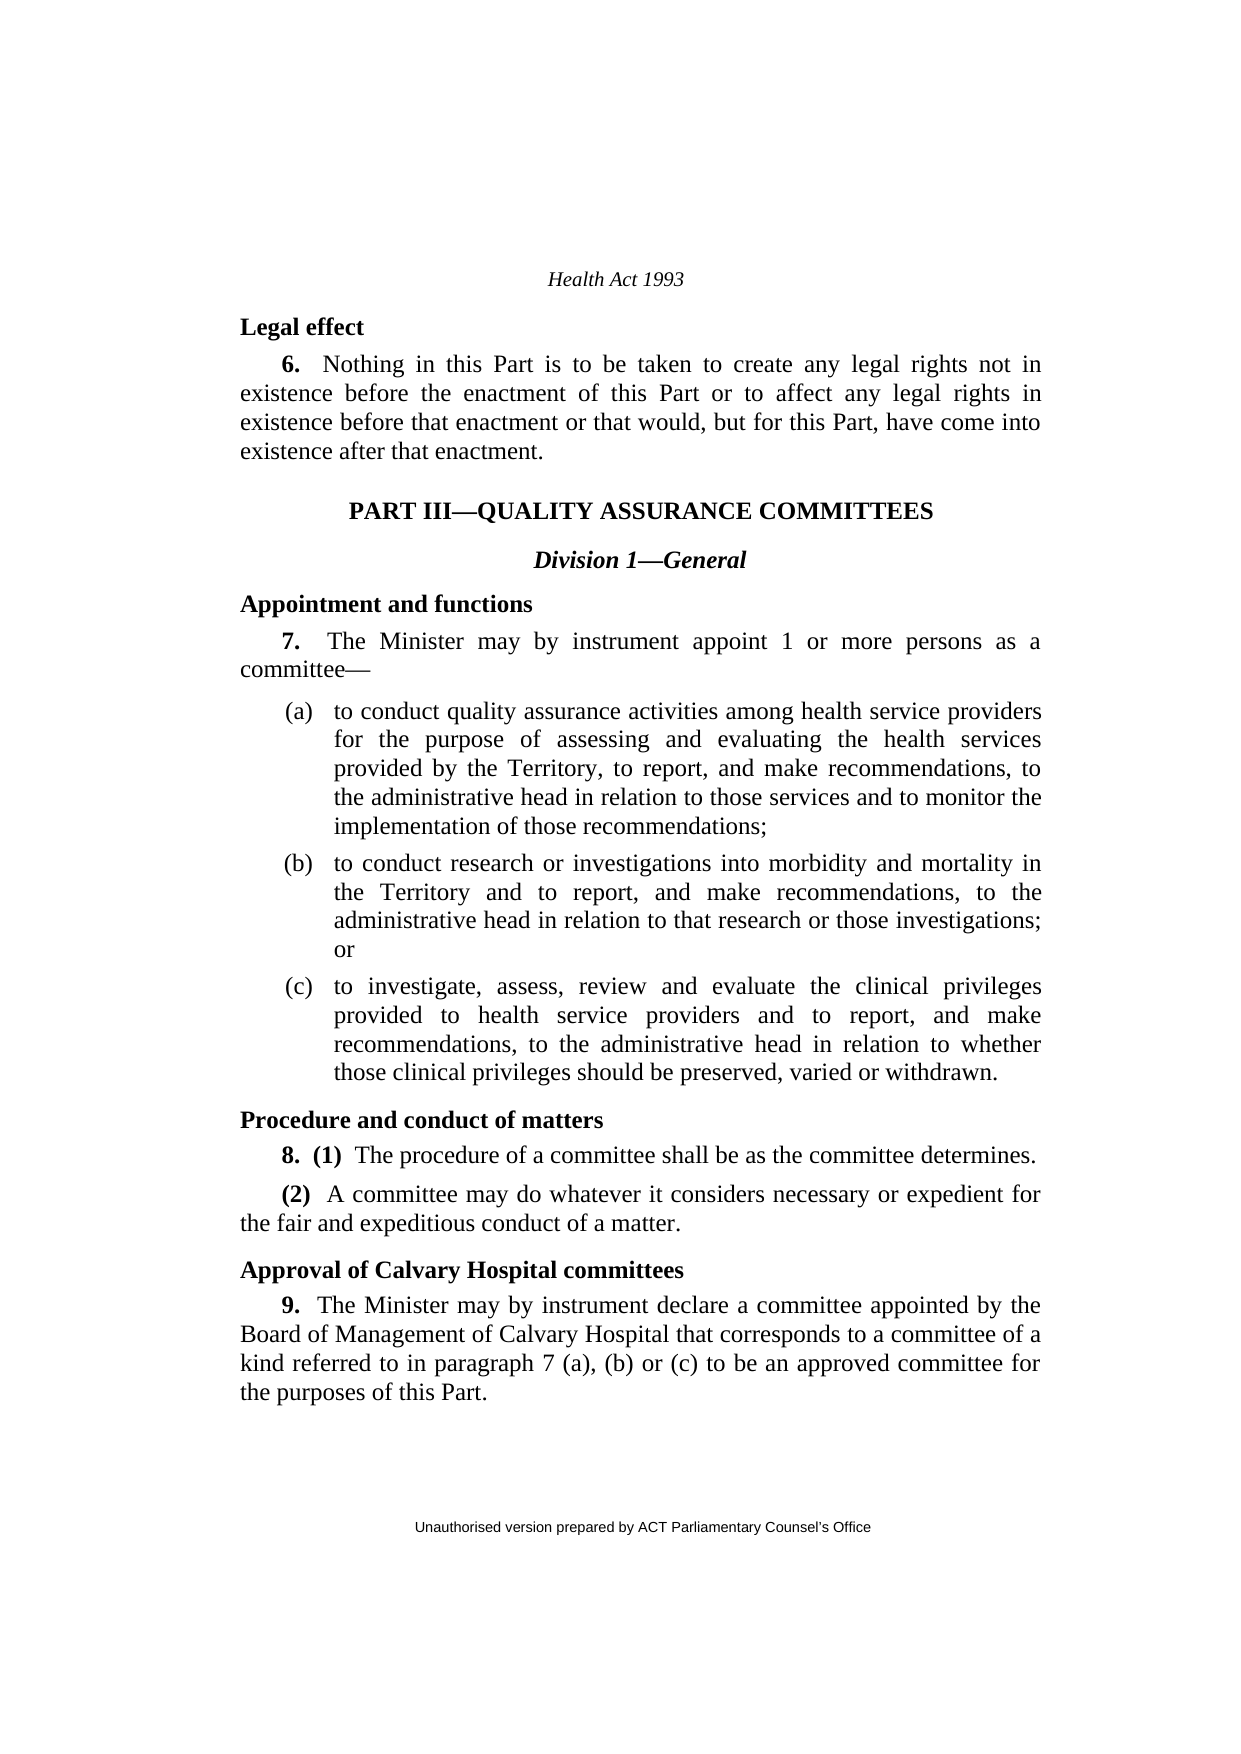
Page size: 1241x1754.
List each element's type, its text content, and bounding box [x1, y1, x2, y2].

subtitle Approval of Calvary Hospital committees [240, 1255, 1042, 1284]
text 8. (1) The procedure of a committee shall be as the committee determines. [240, 1140, 1042, 1169]
text (b) to conduct research or investigations into morbidity and mortality in the Territory and to report, and make recommendations, to the administrative head in relation to that research or those investigations; or [240, 848, 1042, 963]
text 7. The Minister may by instrument appoint 1 or more persons as a committee— [240, 626, 1042, 683]
text 6. Nothing in this Part is to be taken to create any legal rights not in existence before the enactment of this Part or to affect any legal rights in existence before that enactment or that would, but for this Part, have come into existence after that enactment. [240, 349, 1042, 464]
text 9. The Minister may by instrument declare a committee appointed by the Board of Management of Calvary Hospital that corresponds to a committee of a kind referred to in paragraph 7 (a), (b) or (c) to be an approved committee for the purposes of this Part. [240, 1290, 1042, 1405]
subtitle Legal effect [240, 312, 1042, 341]
subtitle Part III—quality assurance Committees [240, 496, 1042, 524]
text (2) A committee may do whatever it considers necessary or expedient for the fair and expeditious conduct of a matter. [240, 1179, 1042, 1237]
subtitle Procedure and conduct of matters [240, 1105, 1042, 1134]
subtitle Appointment and functions [240, 589, 1042, 617]
text (c) to investigate, assess, review and evaluate the clinical privileges provided to health service providers and to report, and make recommendations, to the administrative head in relation to whether those clinical privileges should be preserved, varied or withdrawn. [240, 971, 1042, 1086]
text (a) to conduct quality assurance activities among health service providers for the purpose of assessing and evaluating the health services provided by the Territory, to report, and make recommendations, to the administrative head in relation to those services and to monitor the implementation of those recommendations; [240, 696, 1042, 839]
subtitle Division 1—General [240, 545, 1042, 574]
